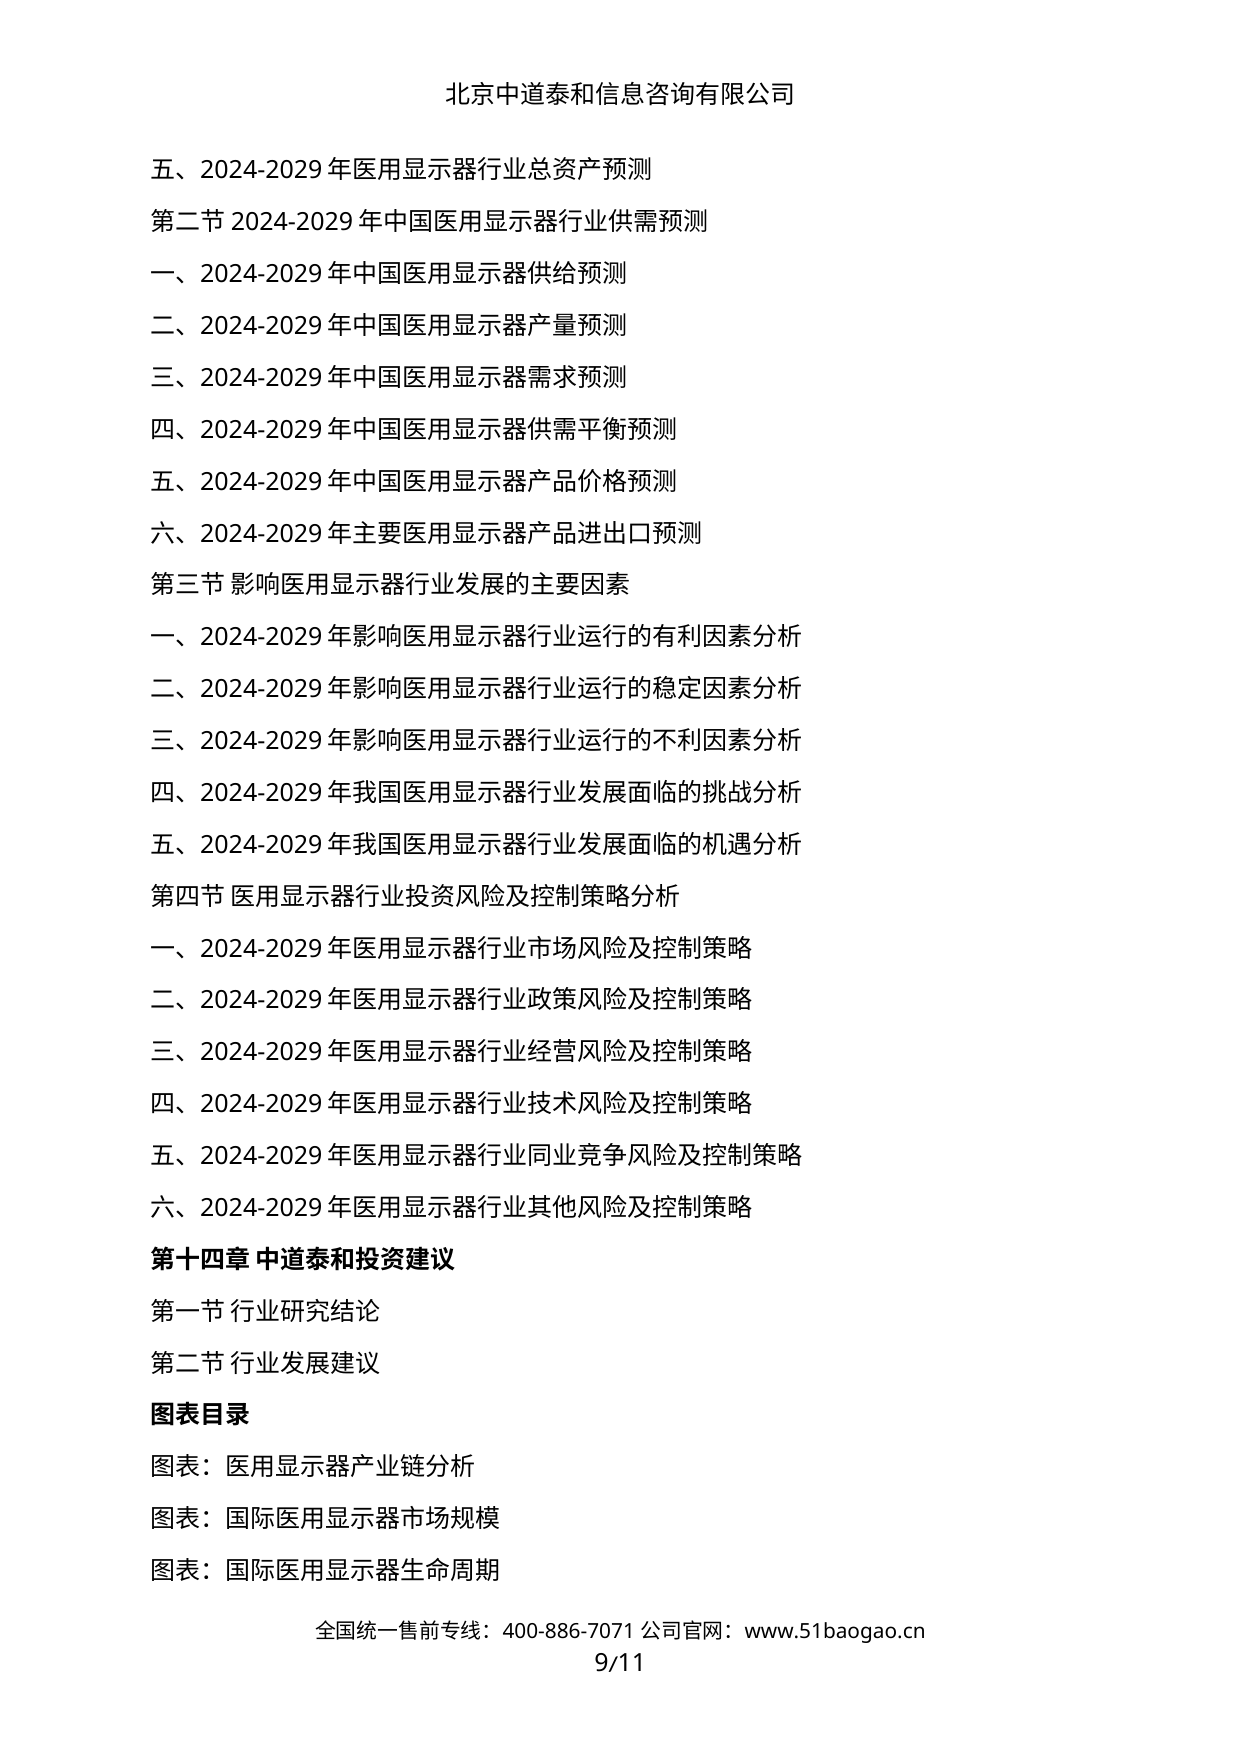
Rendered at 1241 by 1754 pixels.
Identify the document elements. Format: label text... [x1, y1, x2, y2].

text 第三节 影响医用显示器行业发展的主要因素 [150, 565, 1090, 601]
text 三、2024-2029年影响医用显示器行业运行的不利因素分析 [150, 721, 1090, 757]
text 一、2024-2029年医用显示器行业市场风险及控制策略 [150, 928, 1090, 964]
text 第四节 医用显示器行业投资风险及控制策略分析 [150, 876, 1090, 912]
text 图表：国际医用显示器市场规模 [150, 1499, 1090, 1535]
text 第二节 2024-2029年中国医用显示器行业供需预测 [150, 202, 1090, 238]
text 三、2024-2029年中国医用显示器需求预测 [150, 357, 1090, 394]
text 五、2024-2029年我国医用显示器行业发展面临的机遇分析 [150, 824, 1090, 861]
text 图表目录 [150, 1395, 1090, 1431]
text 五、2024-2029年医用显示器行业同业竞争风险及控制策略 [150, 1136, 1090, 1172]
text 第十四章 中道泰和投资建议 [150, 1239, 1090, 1276]
text 四、2024-2029年我国医用显示器行业发展面临的挑战分析 [150, 772, 1090, 809]
text 一、2024-2029年中国医用显示器供给预测 [150, 254, 1090, 290]
text 六、2024-2029年主要医用显示器产品进出口预测 [150, 513, 1090, 549]
text 第二节 行业发展建议 [150, 1343, 1090, 1379]
text 三、2024-2029年医用显示器行业经营风险及控制策略 [150, 1032, 1090, 1068]
text 二、2024-2029年医用显示器行业政策风险及控制策略 [150, 980, 1090, 1016]
text 图表：国际医用显示器生命周期 [150, 1551, 1090, 1587]
text 二、2024-2029年中国医用显示器产量预测 [150, 306, 1090, 342]
text 五、2024-2029年中国医用显示器产品价格预测 [150, 461, 1090, 497]
text 一、2024-2029年影响医用显示器行业运行的有利因素分析 [150, 617, 1090, 653]
text 二、2024-2029年影响医用显示器行业运行的稳定因素分析 [150, 669, 1090, 705]
text 四、2024-2029年中国医用显示器供需平衡预测 [150, 409, 1090, 446]
text 五、2024-2029年医用显示器行业总资产预测 [150, 150, 1090, 186]
text 图表：医用显示器产业链分析 [150, 1447, 1090, 1483]
text 第一节 行业研究结论 [150, 1291, 1090, 1327]
text 六、2024-2029年医用显示器行业其他风险及控制策略 [150, 1187, 1090, 1224]
text 四、2024-2029年医用显示器行业技术风险及控制策略 [150, 1084, 1090, 1120]
